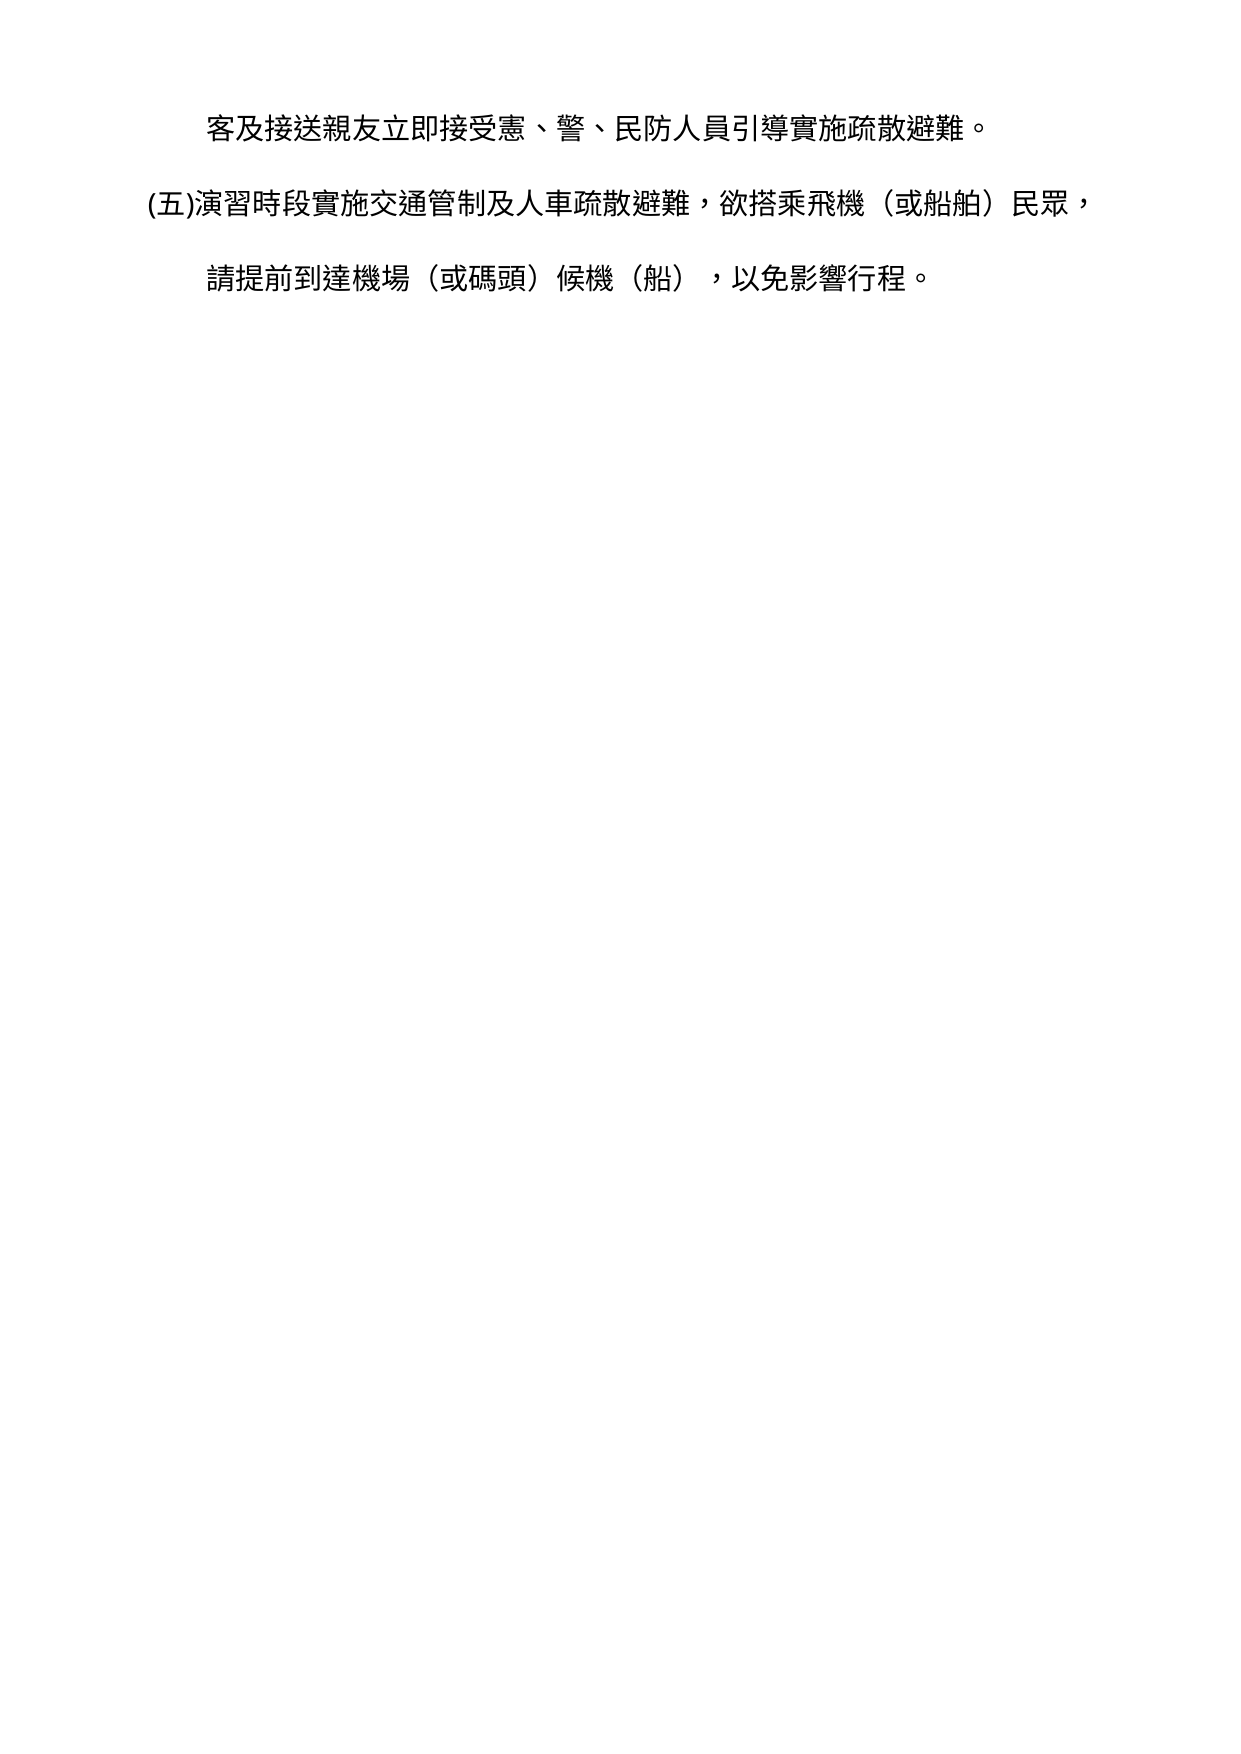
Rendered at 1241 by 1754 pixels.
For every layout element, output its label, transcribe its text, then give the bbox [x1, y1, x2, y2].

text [148, 89, 1092, 164]
text (五)演習時段實施交通管制及人車疏散避難，欲搭乘飛機（或船舶）民眾，請提前到達機場（或碼頭）候機（船），以免影響行程。 [148, 164, 1092, 314]
